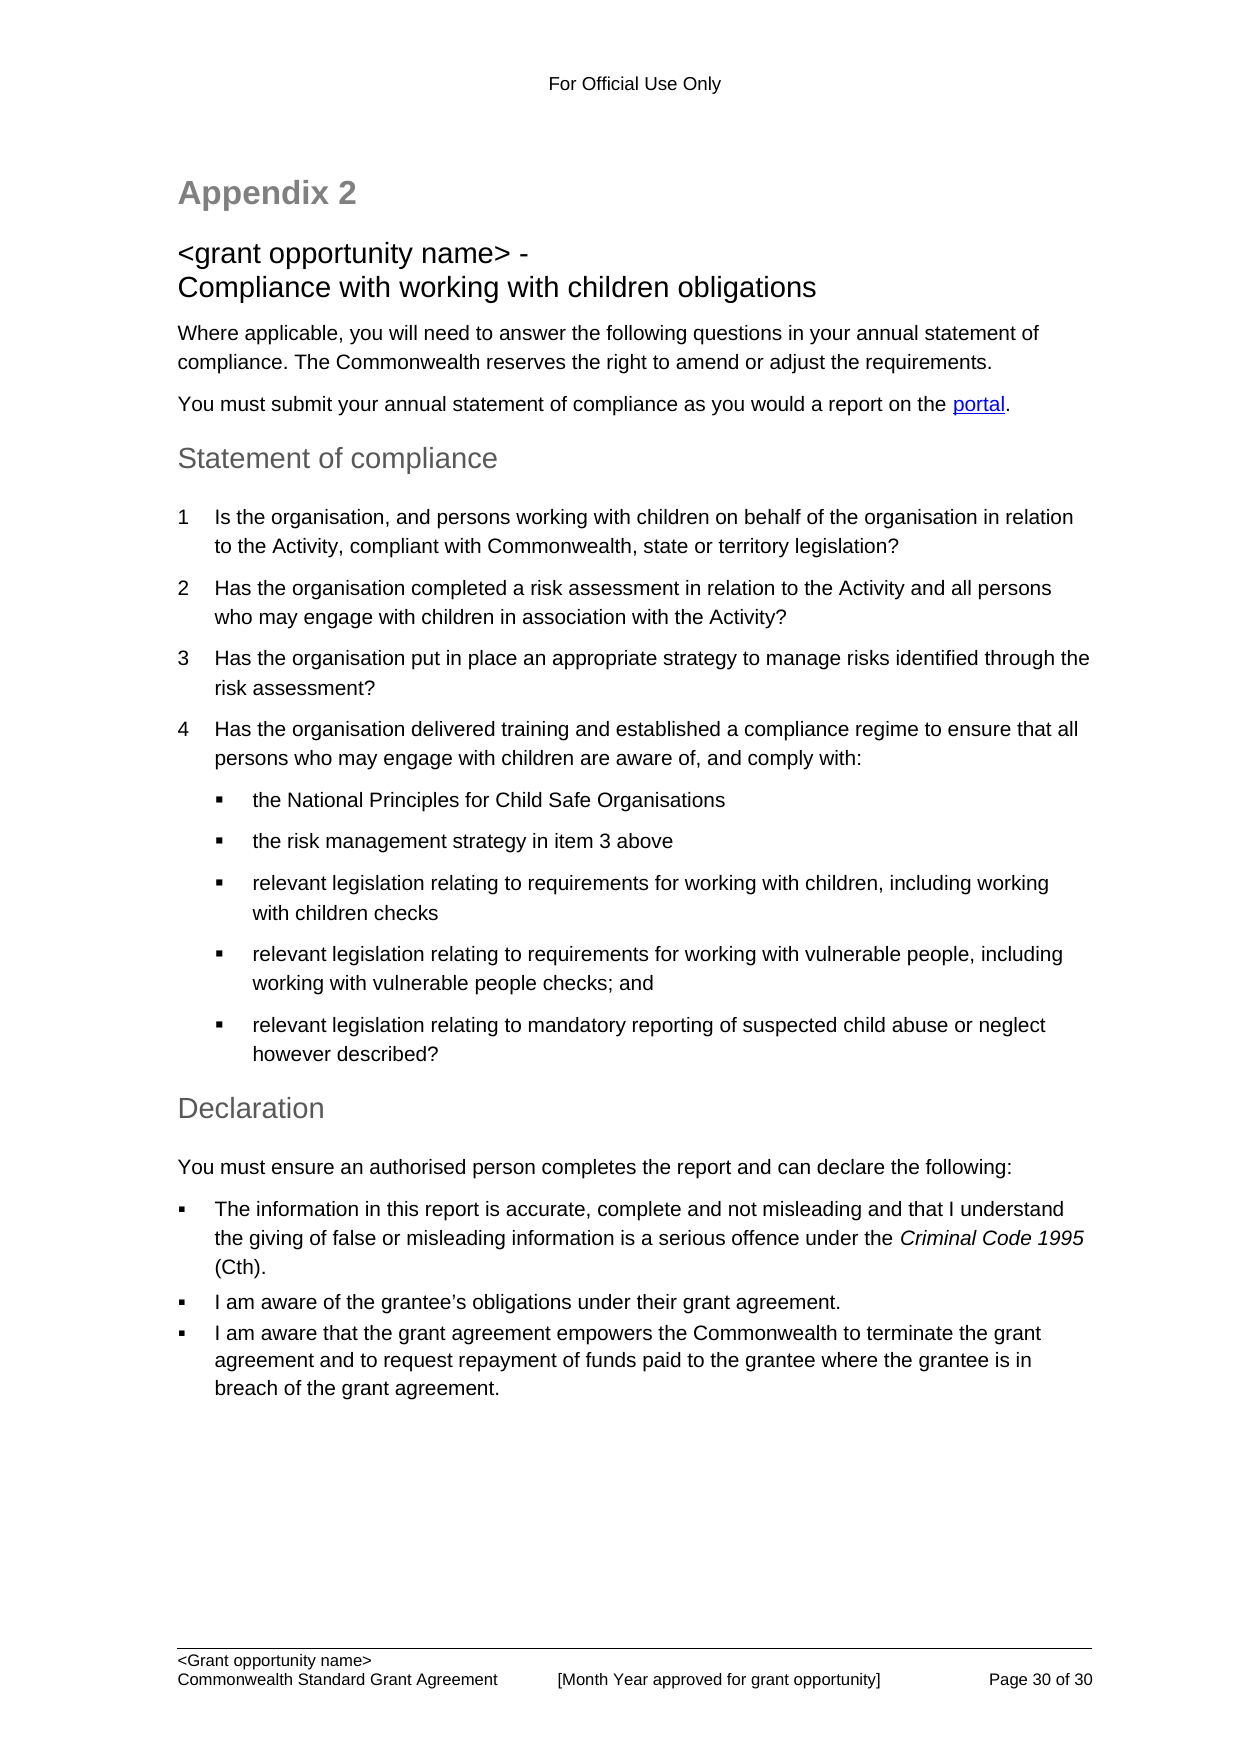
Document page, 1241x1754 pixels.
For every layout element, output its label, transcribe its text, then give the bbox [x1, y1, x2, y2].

list I am aware that the grant agreement empowers the Commonwealth to terminate the grant agreement and to request repayment of funds paid to the grantee where the grantee is in breach of the grant agreement. [177, 1320, 1092, 1399]
text You must submit your annual statement of compliance as you would a report on the portal. [177, 387, 1092, 416]
text Where applicable, you will need to answer the following questions in your annual statement of compliance. The Commonwealth reserves the right to amend or adjust the requirements. [177, 316, 1092, 374]
subtitle <grant opportunity name> - Compliance with working with children obligations [177, 236, 1092, 303]
list Has the organisation delivered training and established a compliance regime to ensure that all persons who may engage with children are aware of, and comply with: [177, 712, 1092, 770]
list Has the organisation completed a risk assessment in relation to the Activity and all persons who may engage with children in association with the Activity? [177, 570, 1092, 628]
subtitle Declaration [177, 1091, 1092, 1124]
subtitle Appendix 2 [177, 173, 1092, 211]
list relevant legislation relating to requirements for working with children, including working with children checks [214, 866, 1092, 924]
subtitle Statement of compliance [177, 441, 1092, 474]
list I am aware of the grantee’s obligations under their grant agreement. [177, 1285, 1092, 1314]
list the risk management strategy in item 3 above [214, 824, 1092, 853]
text You must ensure an authorised person completes the report and can declare the following: [177, 1149, 1092, 1179]
list the National Principles for Child Safe Organisations [214, 783, 1092, 812]
list relevant legislation relating to requirements for working with vulnerable people, including working with vulnerable people checks; and [214, 937, 1092, 995]
list Is the organisation, and persons working with children on behalf of the organisation in relation to the Activity, compliant with Commonwealth, state or territory legislation? [177, 499, 1092, 558]
list relevant legislation relating to mandatory reporting of suspected child abuse or neglect however described? [214, 1008, 1092, 1066]
list The information in this report is accurate, complete and not misleading and that I understand the giving of false or misleading information is a serious offence under the Criminal Code 1995 (Cth). [177, 1191, 1092, 1279]
list Has the organisation put in place an appropriate strategy to manage risks identified through the risk assessment? [177, 641, 1092, 699]
